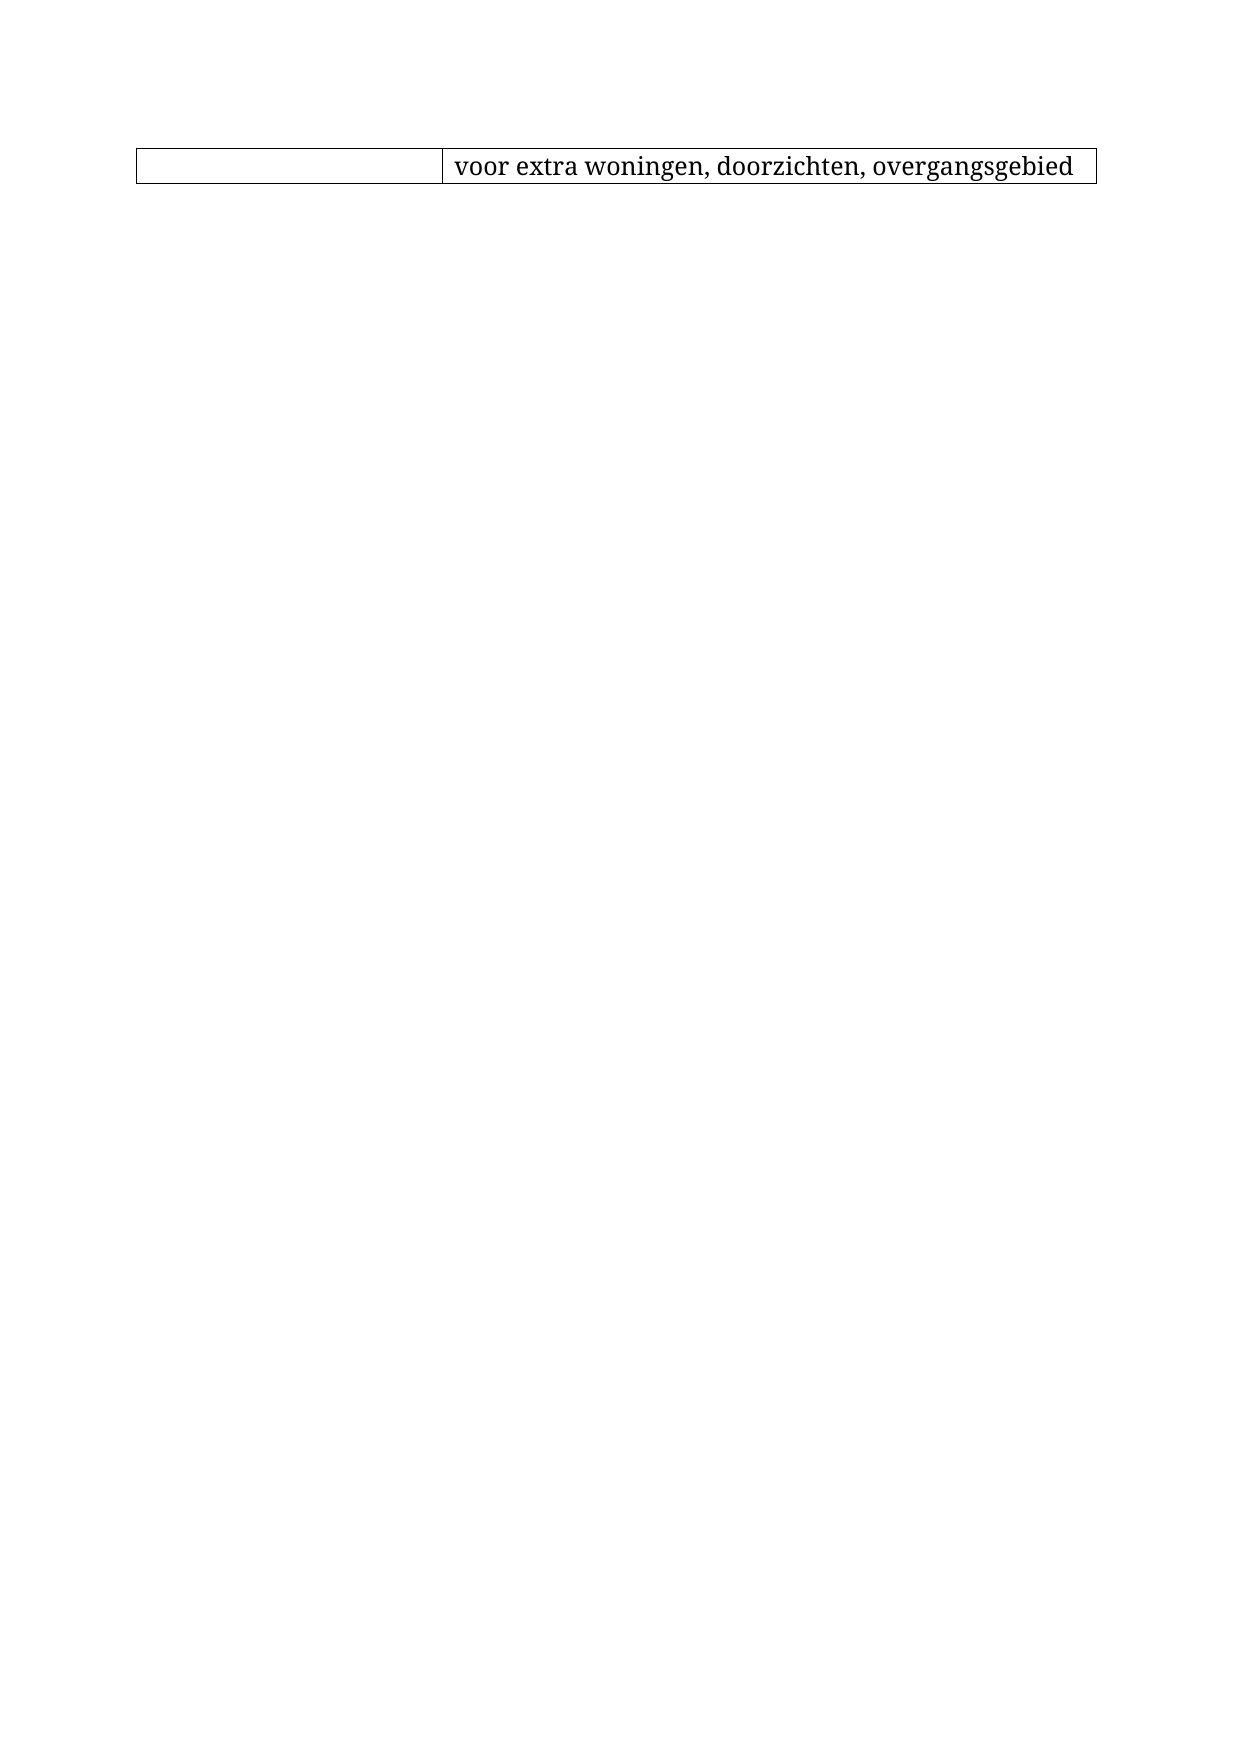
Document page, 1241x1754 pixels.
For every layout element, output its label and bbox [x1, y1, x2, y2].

table_cell [137, 149, 442, 183]
table_cell [443, 149, 1096, 183]
